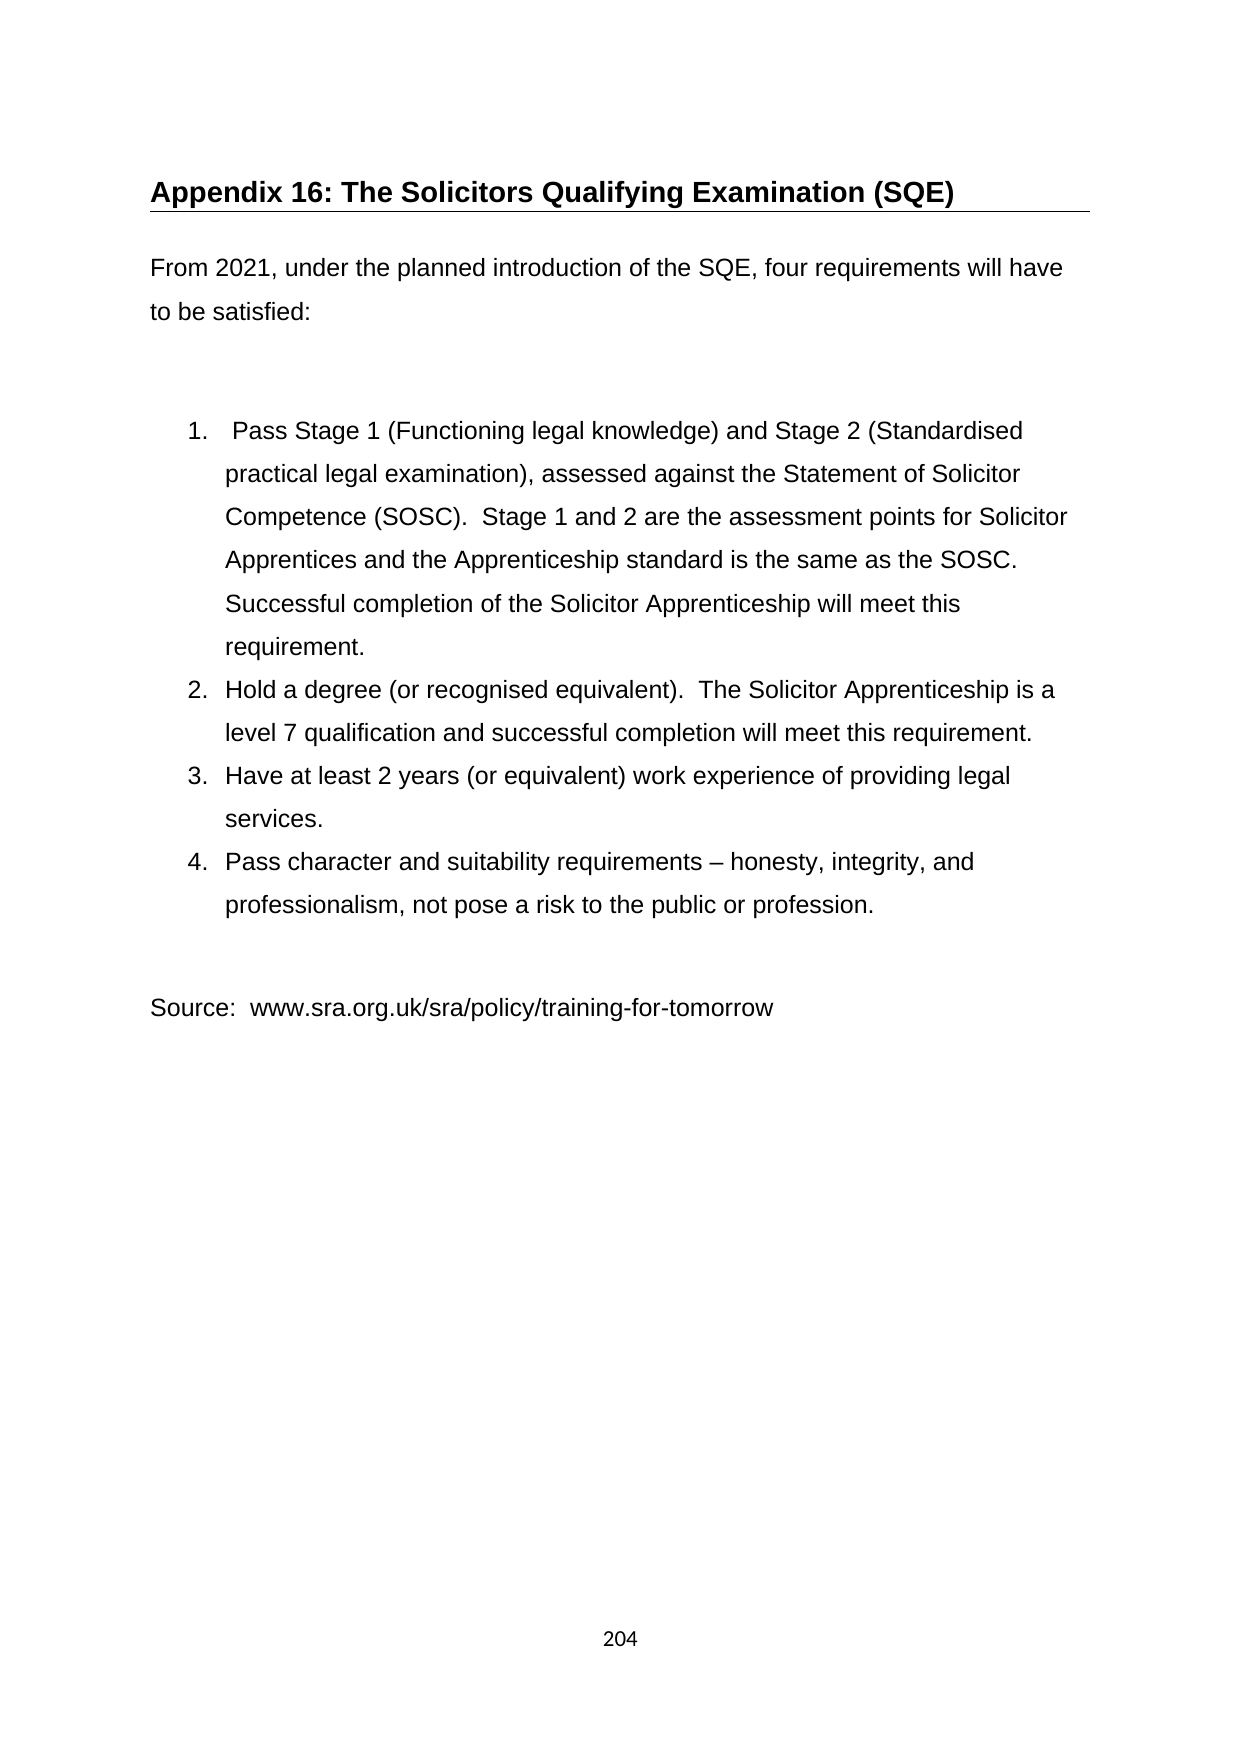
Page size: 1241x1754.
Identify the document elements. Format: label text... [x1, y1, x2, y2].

text From 2021, under the planned introduction of the SQE, four requirements will have to be satisfied: [150, 253, 1090, 325]
list Hold a degree (or recognised equivalent). The Solicitor Apprenticeship is a level 7 qualification and successful completion will meet this requirement. [187, 675, 1090, 747]
list Pass Stage 1 (Functioning legal knowledge) and Stage 2 (Standardised practical legal examination), assessed against the Statement of Solicitor Competence (SOSC). Stage 1 and 2 are the assessment points for Solicitor Apprentices and the Apprenticeship standard is the same as the SOSC. Successful completion of the Solicitor Apprenticeship will meet this requirement. [187, 416, 1090, 661]
list Have at least 2 years (or equivalent) work experience of providing legal services. [187, 761, 1090, 833]
list Pass character and suitability requirements – honesty, integrity, and professionalism, not pose a risk to the public or profession. [187, 847, 1090, 919]
subtitle Appendix 16: The Solicitors Qualifying Examination (SQE) [150, 175, 1090, 211]
text Source: www.sra.org.uk/sra/policy/training-for-tomorrow [150, 993, 1090, 1022]
